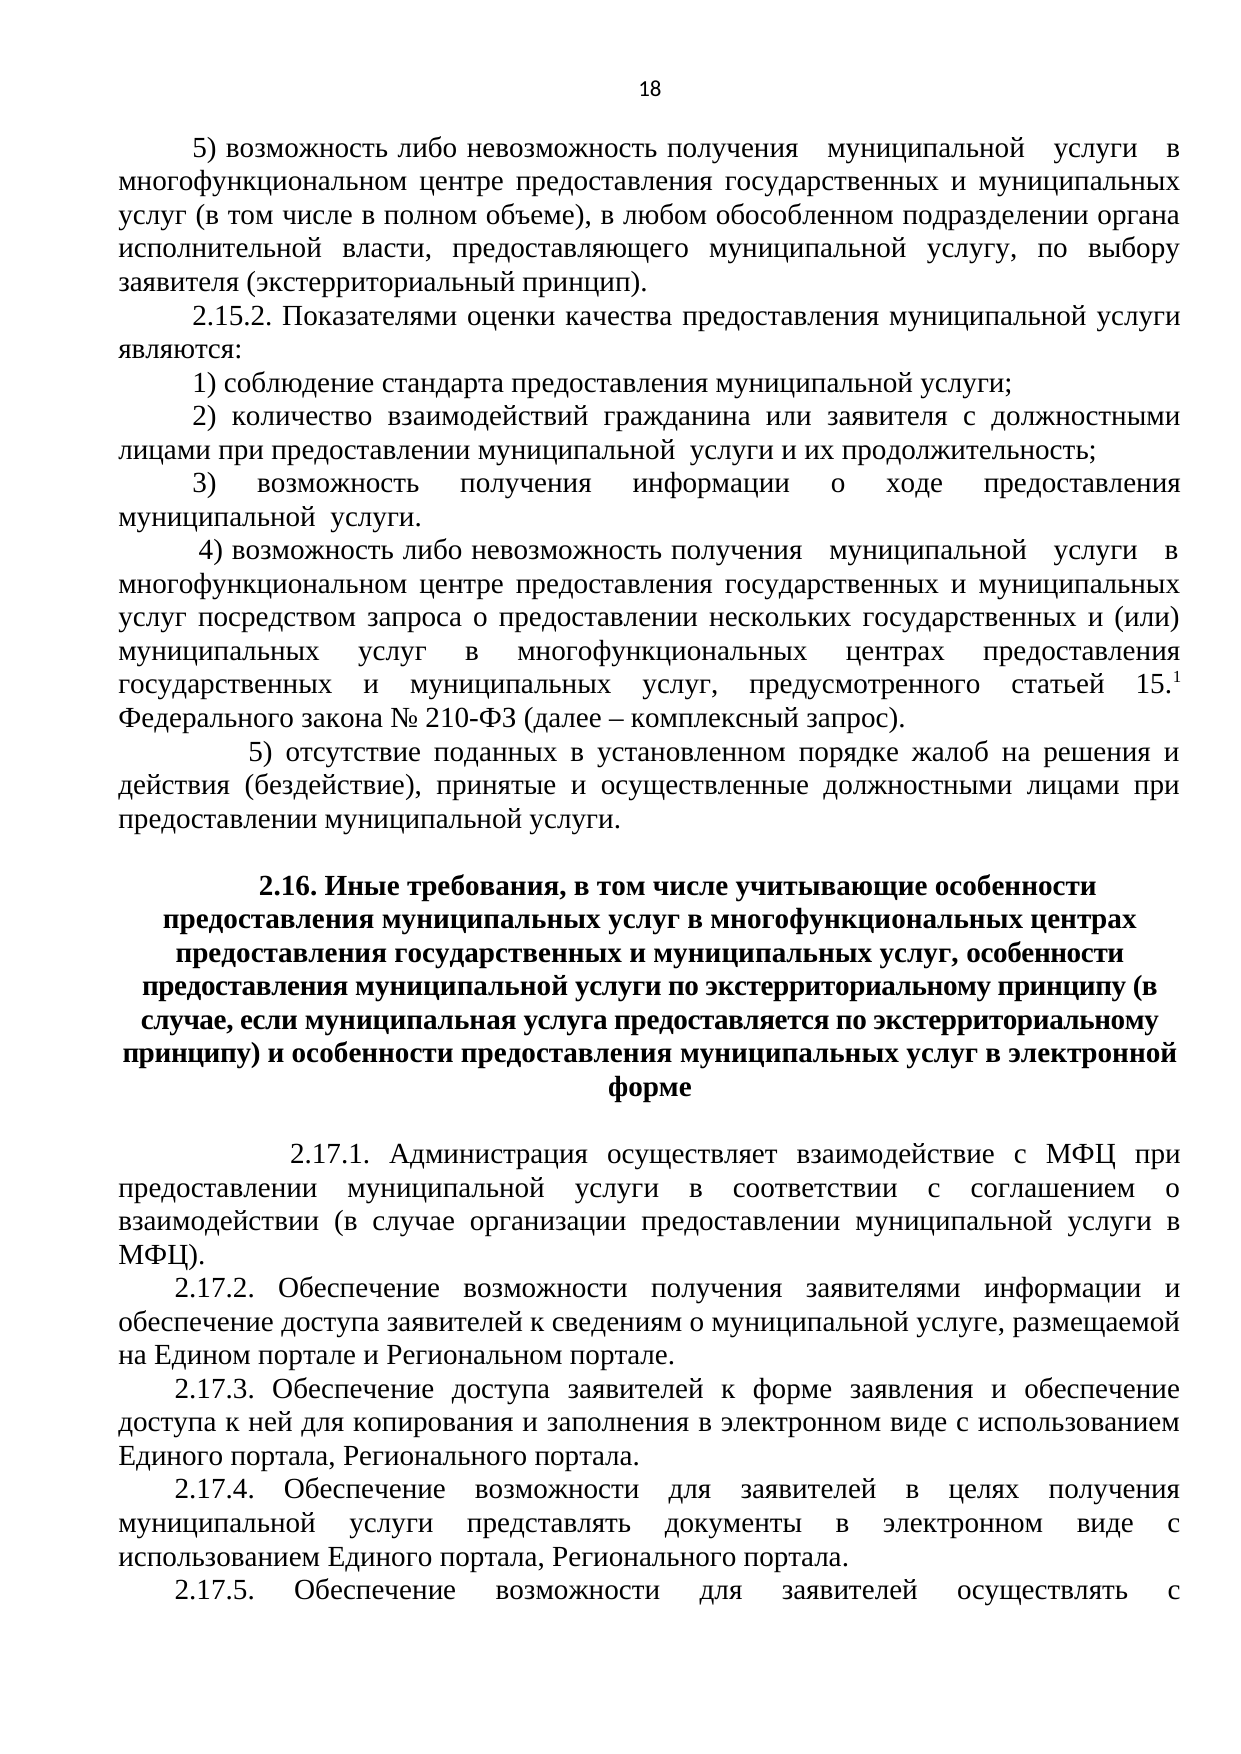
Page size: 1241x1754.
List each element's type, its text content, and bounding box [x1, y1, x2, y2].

text 2.17.3. Обеспечение доступа заявителей к форме заявления и обеспечение доступа к ней для копирования и заполнения в электронном виде с использованием Единого портала, Регионального портала. [118, 1371, 1181, 1472]
text 3) возможность получения информации о ходе предоставления муниципальной услуги. [118, 465, 1181, 532]
text 1) соблюдение стандарта предоставления муниципальной услуги; [118, 365, 1181, 398]
text 2.17.2. Обеспечение возможности получения заявителями информации и обеспечение доступа заявителей к сведениям о муниципальной услуге, размещаемой на Едином портале и Региональном портале. [118, 1270, 1181, 1371]
text 4) возможность либо невозможность получения муниципальной услуги в многофункциональном центре предоставления государственных и муниципальных услуг посредством запроса о предоставлении нескольких государственных и (или) муниципальных услуг в многофункциональных центрах предоставления государственных и муниципальных услуг, предусмотренного статьей 15.1 Федерального закона № 210-ФЗ (далее – комплексный запрос). [118, 532, 1181, 734]
text 2.15.2. Показателями оценки качества предоставления муниципальной услуги являются: [118, 298, 1181, 365]
text 2.17.1. Администрация осуществляет взаимодействие с МФЦ при предоставлении муниципальной услуги в соответствии с соглашением о взаимодействии (в случае организации предоставлении муниципальной услуги в МФЦ). [118, 1136, 1181, 1270]
text 2) количество взаимодействий гражданина или заявителя с должностными лицами при предоставлении муниципальной услуги и их продолжительность; [118, 398, 1181, 465]
text 2.17.4. Обеспечение возможности для заявителей в целях получения муниципальной услуги представлять документы в электронном виде с использованием Единого портала, Регионального портала. [118, 1472, 1181, 1572]
text 5) возможность либо невозможность получения муниципальной услуги в многофункциональном центре предоставления государственных и муниципальных услуг (в том числе в полном объеме), в любом обособленном подразделении органа исполнительной власти, предоставляющего муниципальной услугу, по выбору заявителя (экстерриториальный принцип). [118, 130, 1181, 298]
text 5) отсутствие поданных в установленном порядке жалоб на решения и действия (бездействие), принятые и осуществленные должностными лицами при предоставлении муниципальной услуги. [118, 734, 1181, 834]
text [118, 1572, 1181, 1606]
text 2.16. Иные требования, в том числе учитывающие особенности предоставления муниципальных услуг в многофункциональных центрах предоставления государственных и муниципальных услуг, особенности предоставления муниципальной услуги по экстерриториальному принципу (в случае, если муниципальная услуга предоставляется по экстерриториальному принципу) и особенности предоставления муниципальных услуг в электронной форме [118, 868, 1181, 1103]
